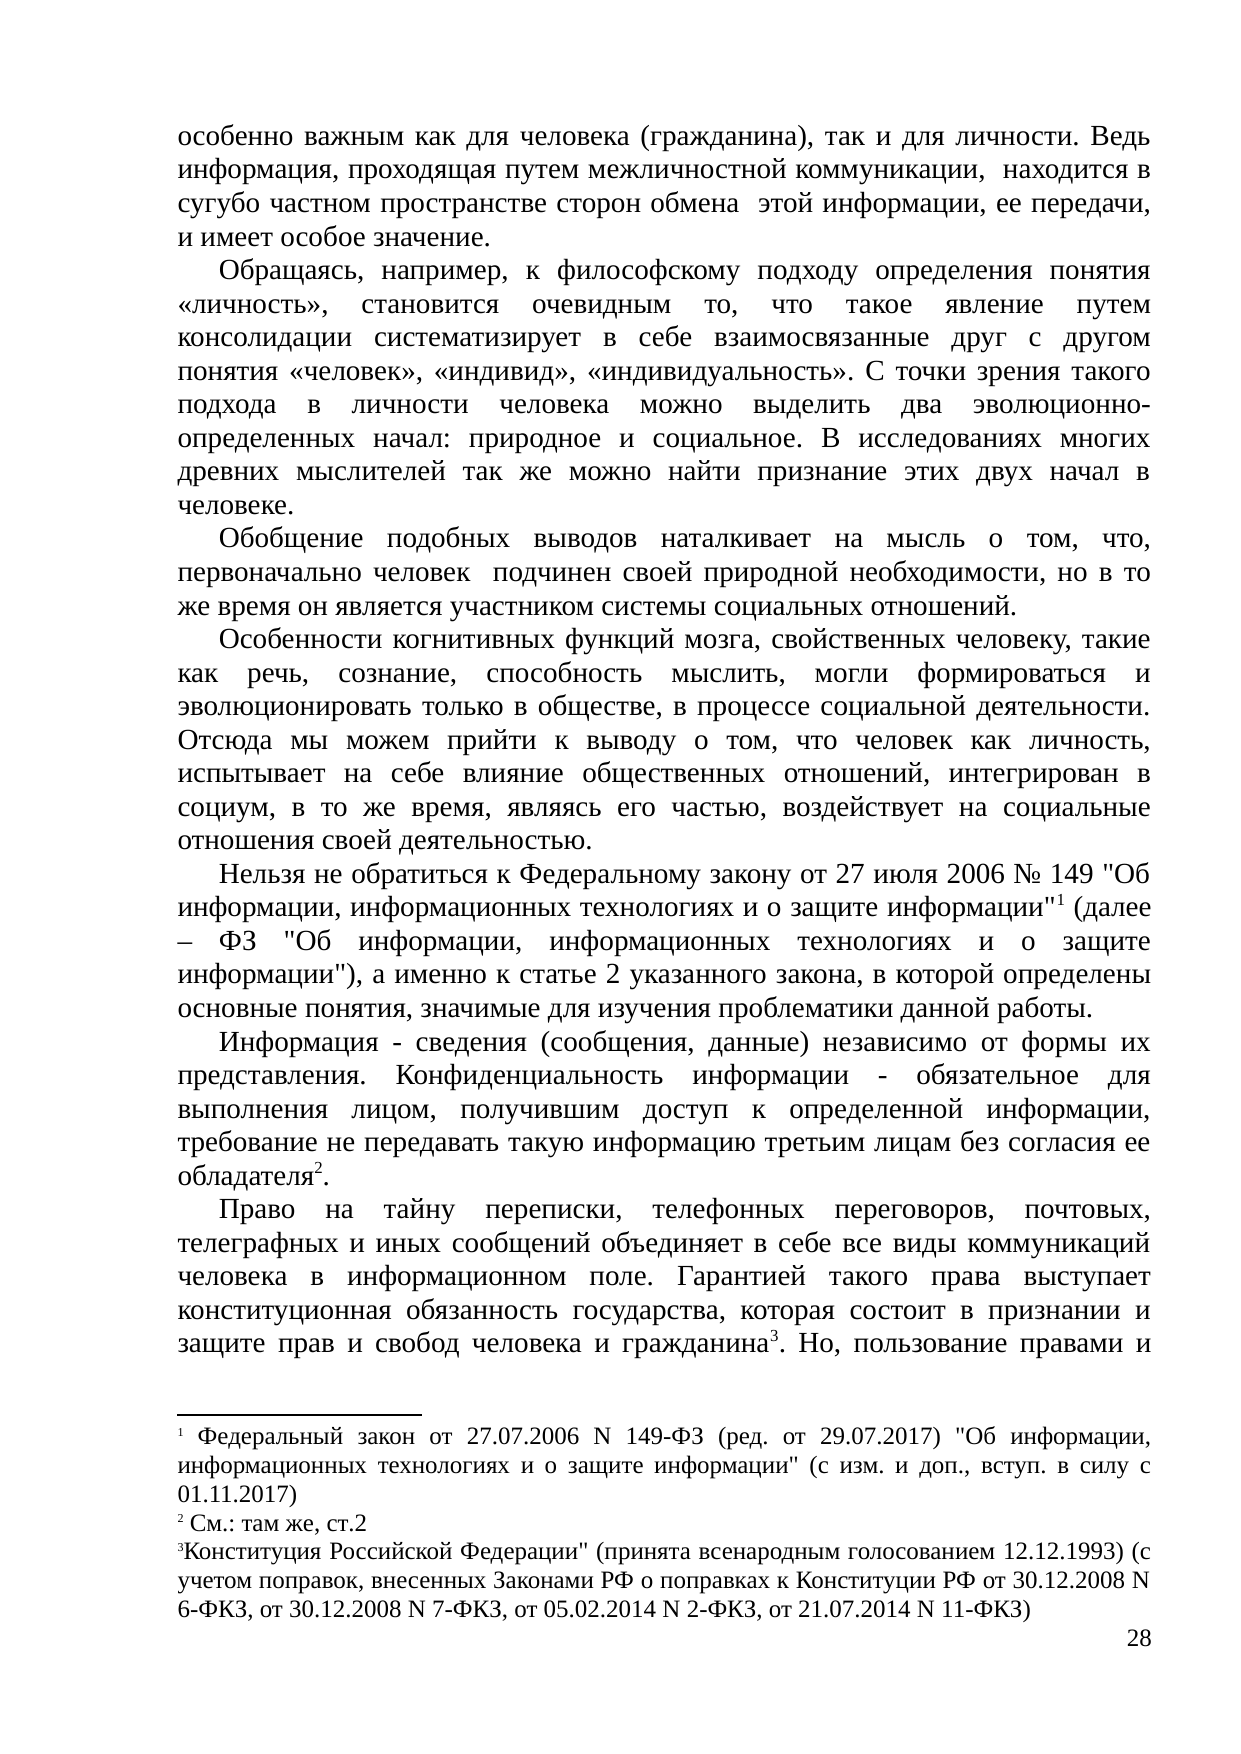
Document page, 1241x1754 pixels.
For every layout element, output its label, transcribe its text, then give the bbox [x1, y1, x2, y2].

text Информация - сведения (сообщения, данные) независимо от формы их представления. Конфиденциальность информации - обязательное для выполнения лицом, получившим доступ к определенной информации, требование не передавать такую информацию третьим лицам без согласия ее обладателя. [177, 1024, 1152, 1191]
text Обращаясь, например, к философскому подходу определения понятия «личность», становится очевидным то, что такое явление путем консолидации систематизирует в себе взаимосвязанные друг с другом понятия «человек», «индивид», «индивидуальность». С точки зрения такого подхода в личности человека можно выделить два эволюционно-определенных начал: природное и социальное. В исследованиях многих древних мыслителей так же можно найти признание этих двух начал в человеке. [177, 252, 1152, 521]
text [177, 118, 1152, 252]
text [177, 1191, 1152, 1359]
text Нельзя не обратиться к Федеральному закону от 27 июля 2006 № 149 "Об информации, информационных технологиях и о защите информации" (далее – ФЗ "Об информации, информационных технологиях и о защите информации"), а именно к статье 2 указанного закона, в которой определены основные понятия, значимые для изучения проблематики данной работы. [177, 856, 1152, 1024]
text Особенности когнитивных функций мозга, свойственных человеку, такие как речь, сознание, способность мыслить, могли формироваться и эволюционировать только в обществе, в процессе социальной деятельности. Отсюда мы можем прийти к выводу о том, что человек как личность, испытывает на себе влияние общественных отношений, интегрирован в социум, в то же время, являясь его частью, воздействует на социальные отношения своей деятельностью. [177, 621, 1152, 856]
text Обобщение подобных выводов наталкивает на мысль о том, что, первоначально человек подчинен своей природной необходимости, но в то же время он является участником системы социальных отношений. [177, 521, 1152, 621]
